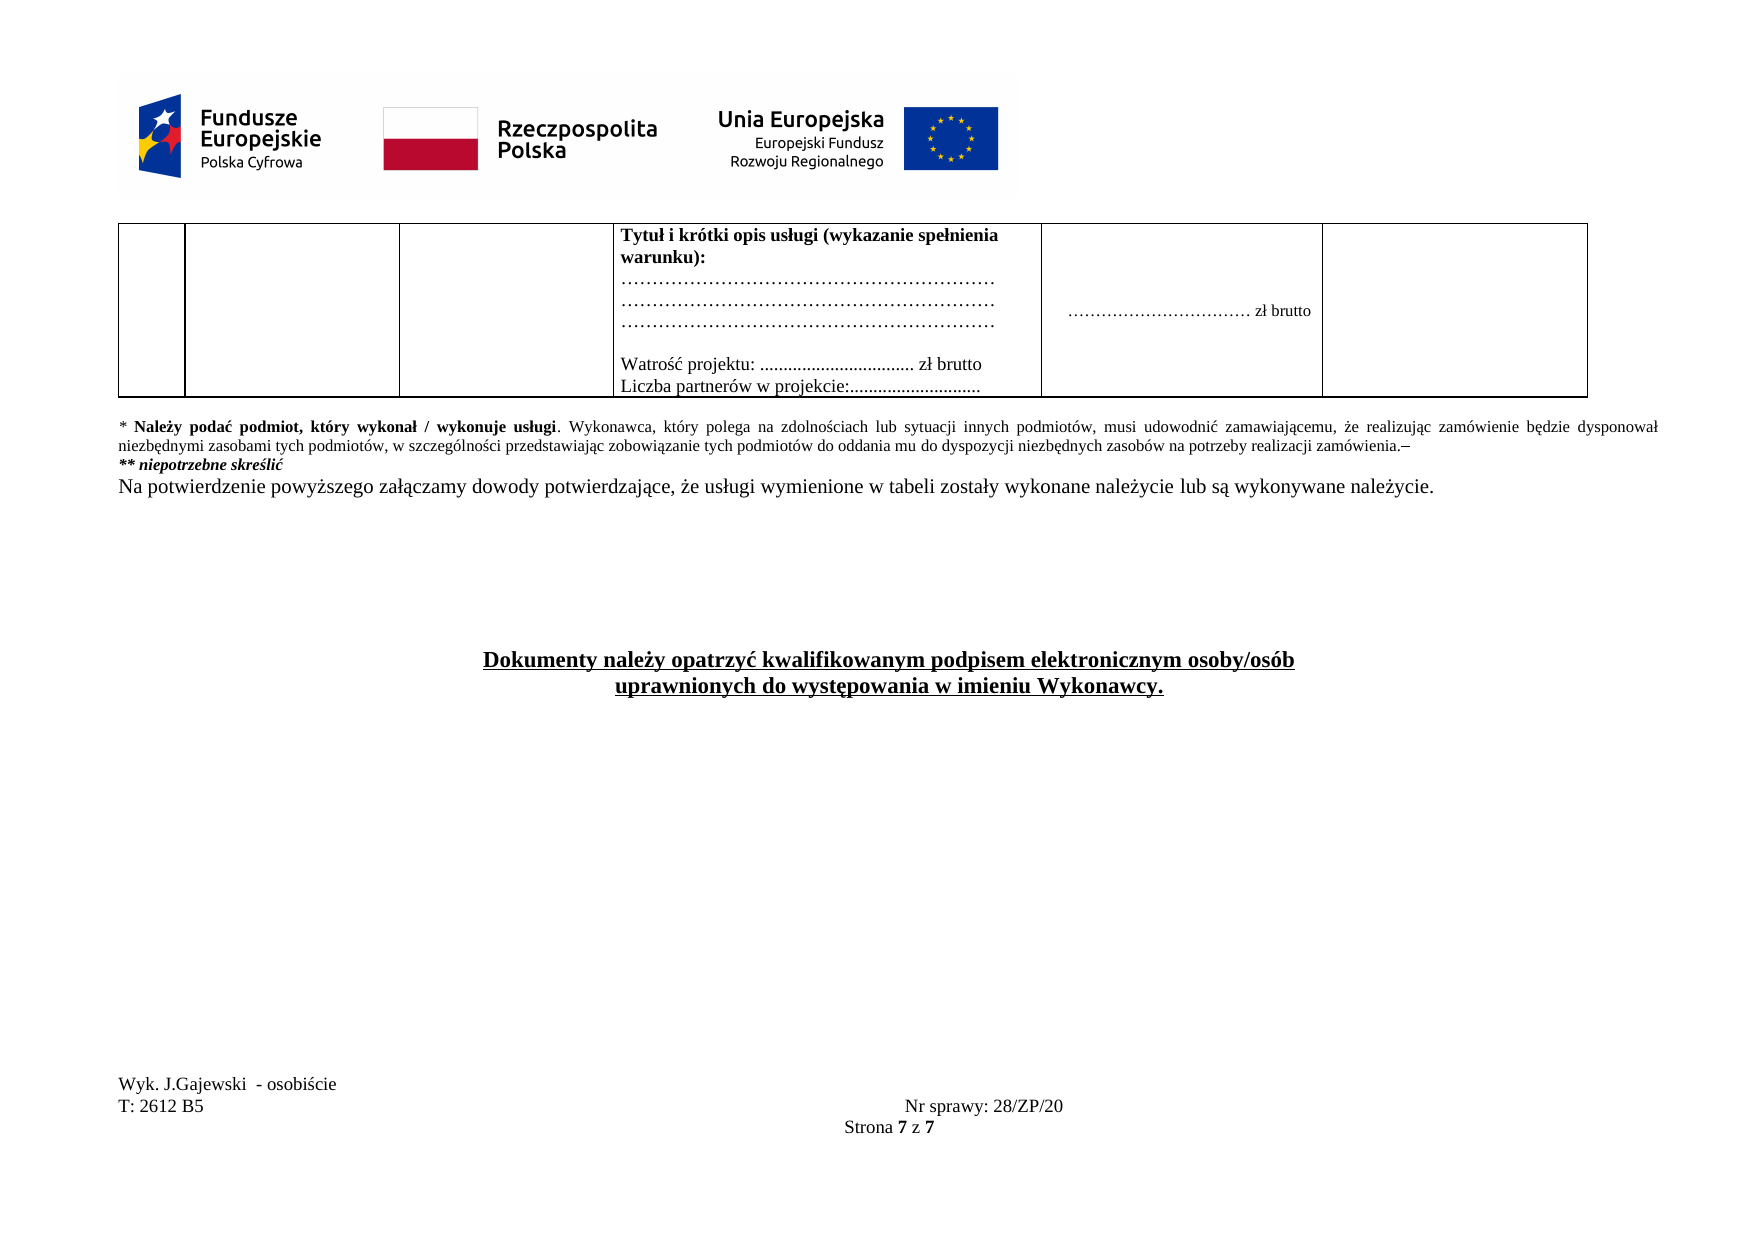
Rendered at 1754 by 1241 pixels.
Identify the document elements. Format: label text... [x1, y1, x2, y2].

text ** niepotrzebne skreślić [118, 455, 1660, 474]
picture [118, 73, 1019, 199]
table_cell …………………………… zł brutto [1042, 224, 1322, 396]
table_cell [400, 224, 613, 396]
table_cell [186, 224, 399, 396]
table_cell [1323, 224, 1587, 396]
text uprawnionych do występowania w imieniu Wykonawcy. [118, 672, 1660, 699]
text Na potwierdzenie powyższego załączamy dowody potwierdzające, że usługi wymienione w tabeli zostały wykonane należycie lub są wykonywane należycie. [118, 474, 1660, 498]
text * Należy podać podmiot, który wykonał / wykonuje usługi. Wykonawca, który polega na zdolnościach lub sytuacji innych podmiotów, musi udowodnić zamawiającemu, że realizując zamówienie będzie dysponował niezbędnymi zasobami tych podmiotów, w szczególności przedstawiając zobowiązanie tych podmiotów do oddania mu do dyspozycji niezbędnych zasobów na potrzeby realizacji zamówienia. [118, 417, 1660, 455]
text Dokumenty należy opatrzyć kwalifikowanym podpisem elektronicznym osoby/osób [118, 646, 1660, 672]
table_cell [119, 224, 184, 396]
